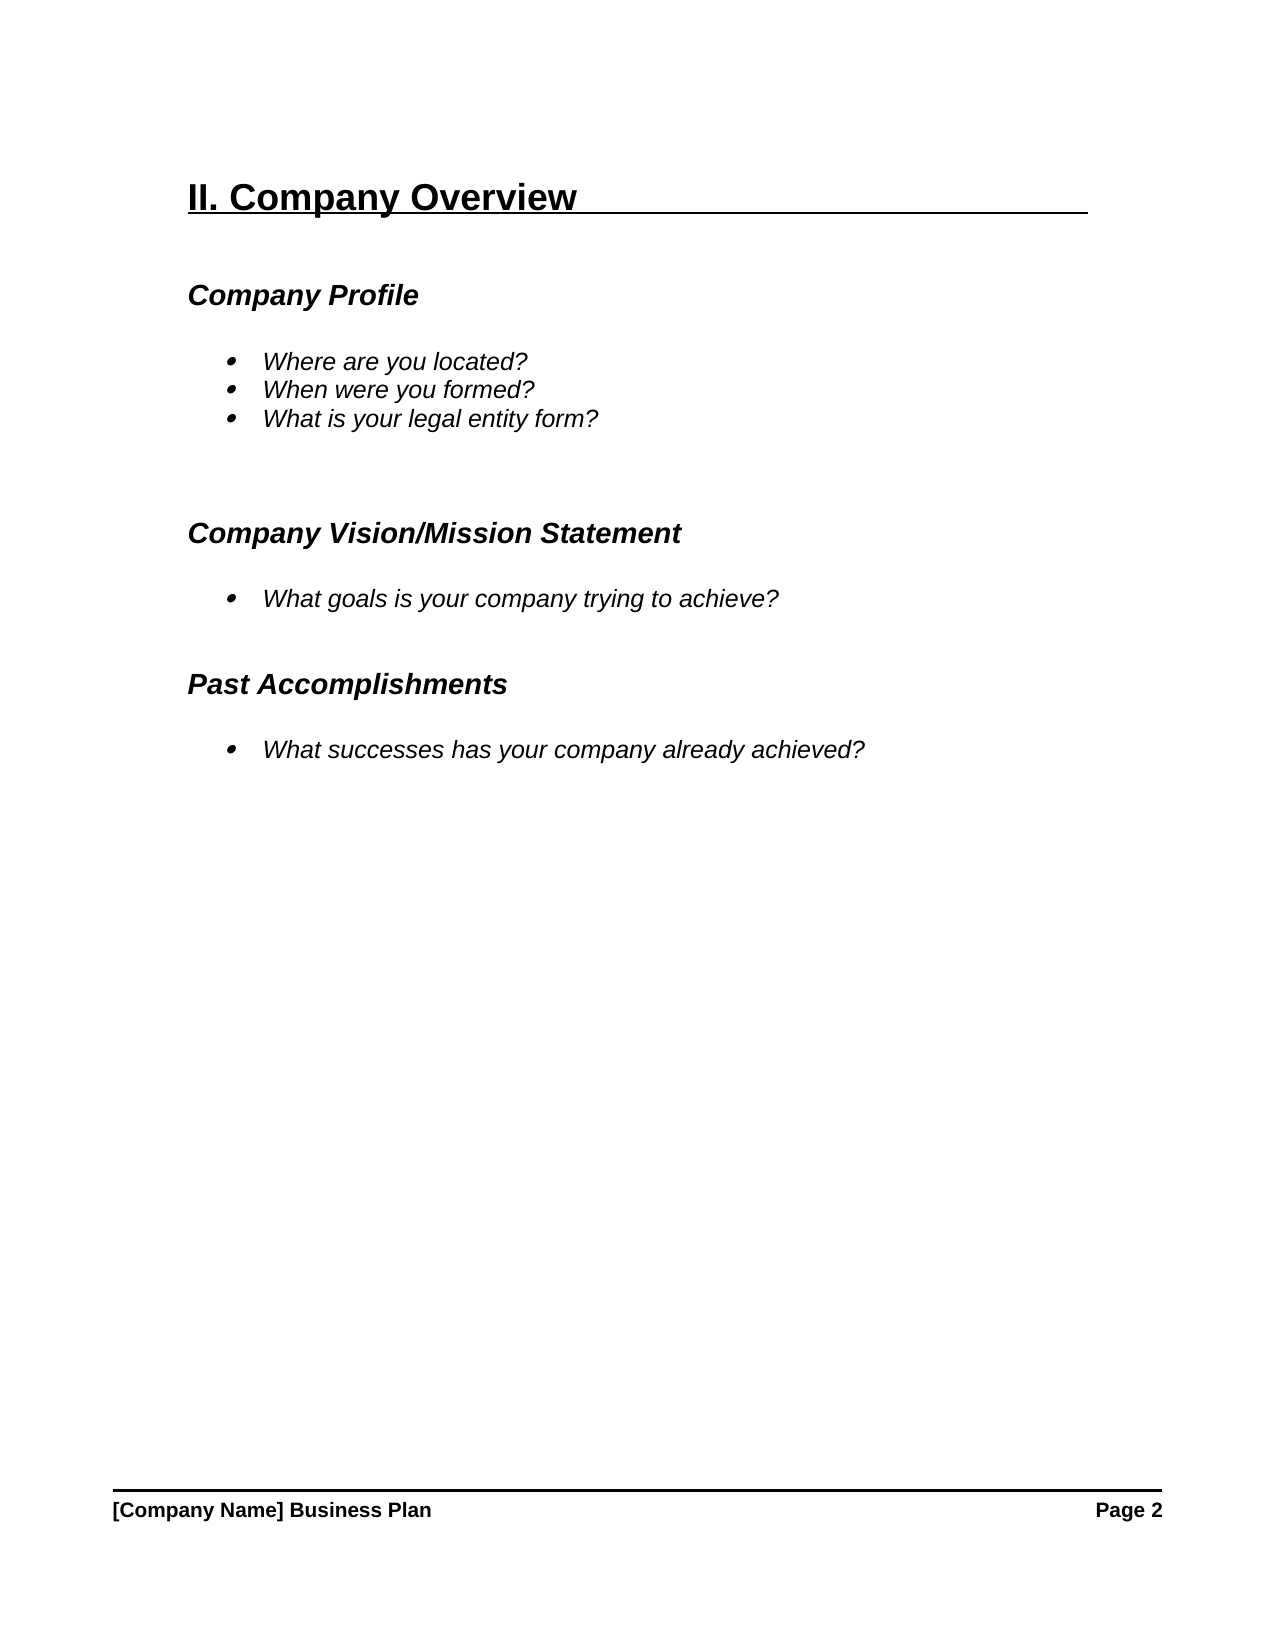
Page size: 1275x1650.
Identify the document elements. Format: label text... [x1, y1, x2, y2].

list What goals is your company trying to achieve? [225, 584, 1087, 613]
subtitle II. Company Overview [187, 175, 1087, 212]
subtitle Past Accomplishments [187, 667, 1087, 700]
list What successes has your company already achieved? [225, 735, 1087, 764]
list What is your legal entity form? [225, 404, 1087, 433]
list Where are you located? [225, 347, 1087, 376]
subtitle Company Profile [187, 278, 1087, 312]
list When were you formed? [225, 376, 1087, 404]
subtitle Company Vision/Mission Statement [187, 516, 1087, 549]
